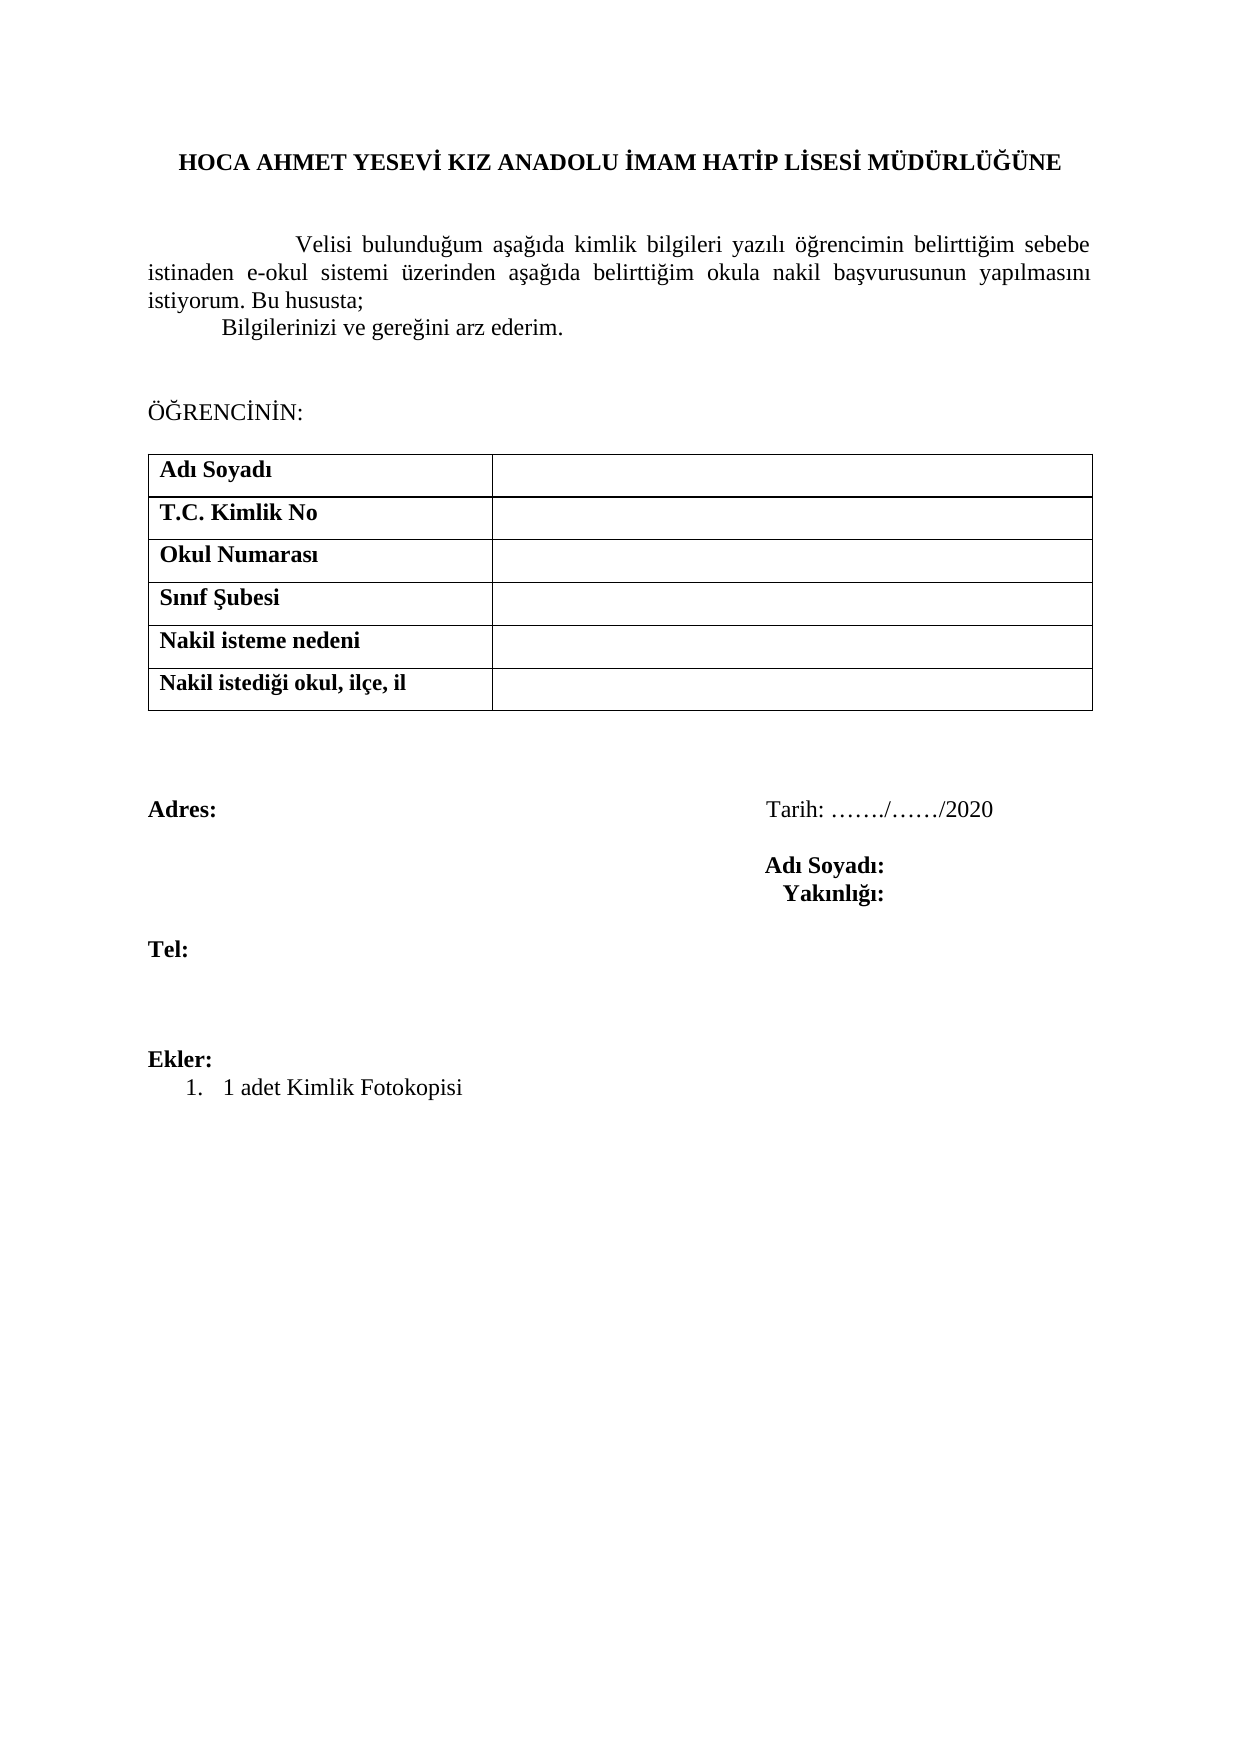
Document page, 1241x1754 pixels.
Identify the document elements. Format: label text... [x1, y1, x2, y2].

text Adres: Tarih: ……./……/2020 [148, 795, 1093, 822]
text Adı Soyadı: [148, 851, 1093, 879]
text HOCA AHMET YESEVİ KIZ ANADOLU İMAM HATİP LİSESİ MÜDÜRLÜĞÜNE [148, 148, 1093, 175]
table_cell [493, 498, 1092, 539]
table_cell Okul Numarası [149, 540, 492, 582]
list 1 adet Kimlik Fotokopisi [185, 1073, 1093, 1101]
table_header Adı Soyadı [149, 455, 492, 496]
table_cell Nakil isteme nedeni [149, 626, 492, 668]
text Bilgilerinizi ve gereğini arz ederim. [148, 313, 1093, 341]
table_header [493, 455, 1092, 496]
text Yakınlığı: [148, 879, 1093, 906]
table_cell [493, 540, 1092, 582]
text Velisi bulunduğum aşağıda kimlik bilgileri yazılı öğrencimin belirttiğim sebebe istinaden e-okul sistemi üzerinden aşağıda belirttiğim okula nakil başvurusunun yapılmasını istiyorum. Bu hususta; [148, 230, 1093, 313]
table_cell Sınıf Şubesi [149, 583, 492, 625]
text Tel: [148, 935, 1093, 963]
text ÖĞRENCİNİN: [148, 398, 1093, 426]
table_cell [493, 583, 1092, 625]
table_cell T.C. Kimlik No [149, 498, 492, 539]
table_cell Nakil istediği okul, ilçe, il [149, 669, 492, 710]
table_cell [493, 626, 1092, 668]
table_cell [493, 669, 1092, 710]
text Ekler: [148, 1046, 1093, 1073]
